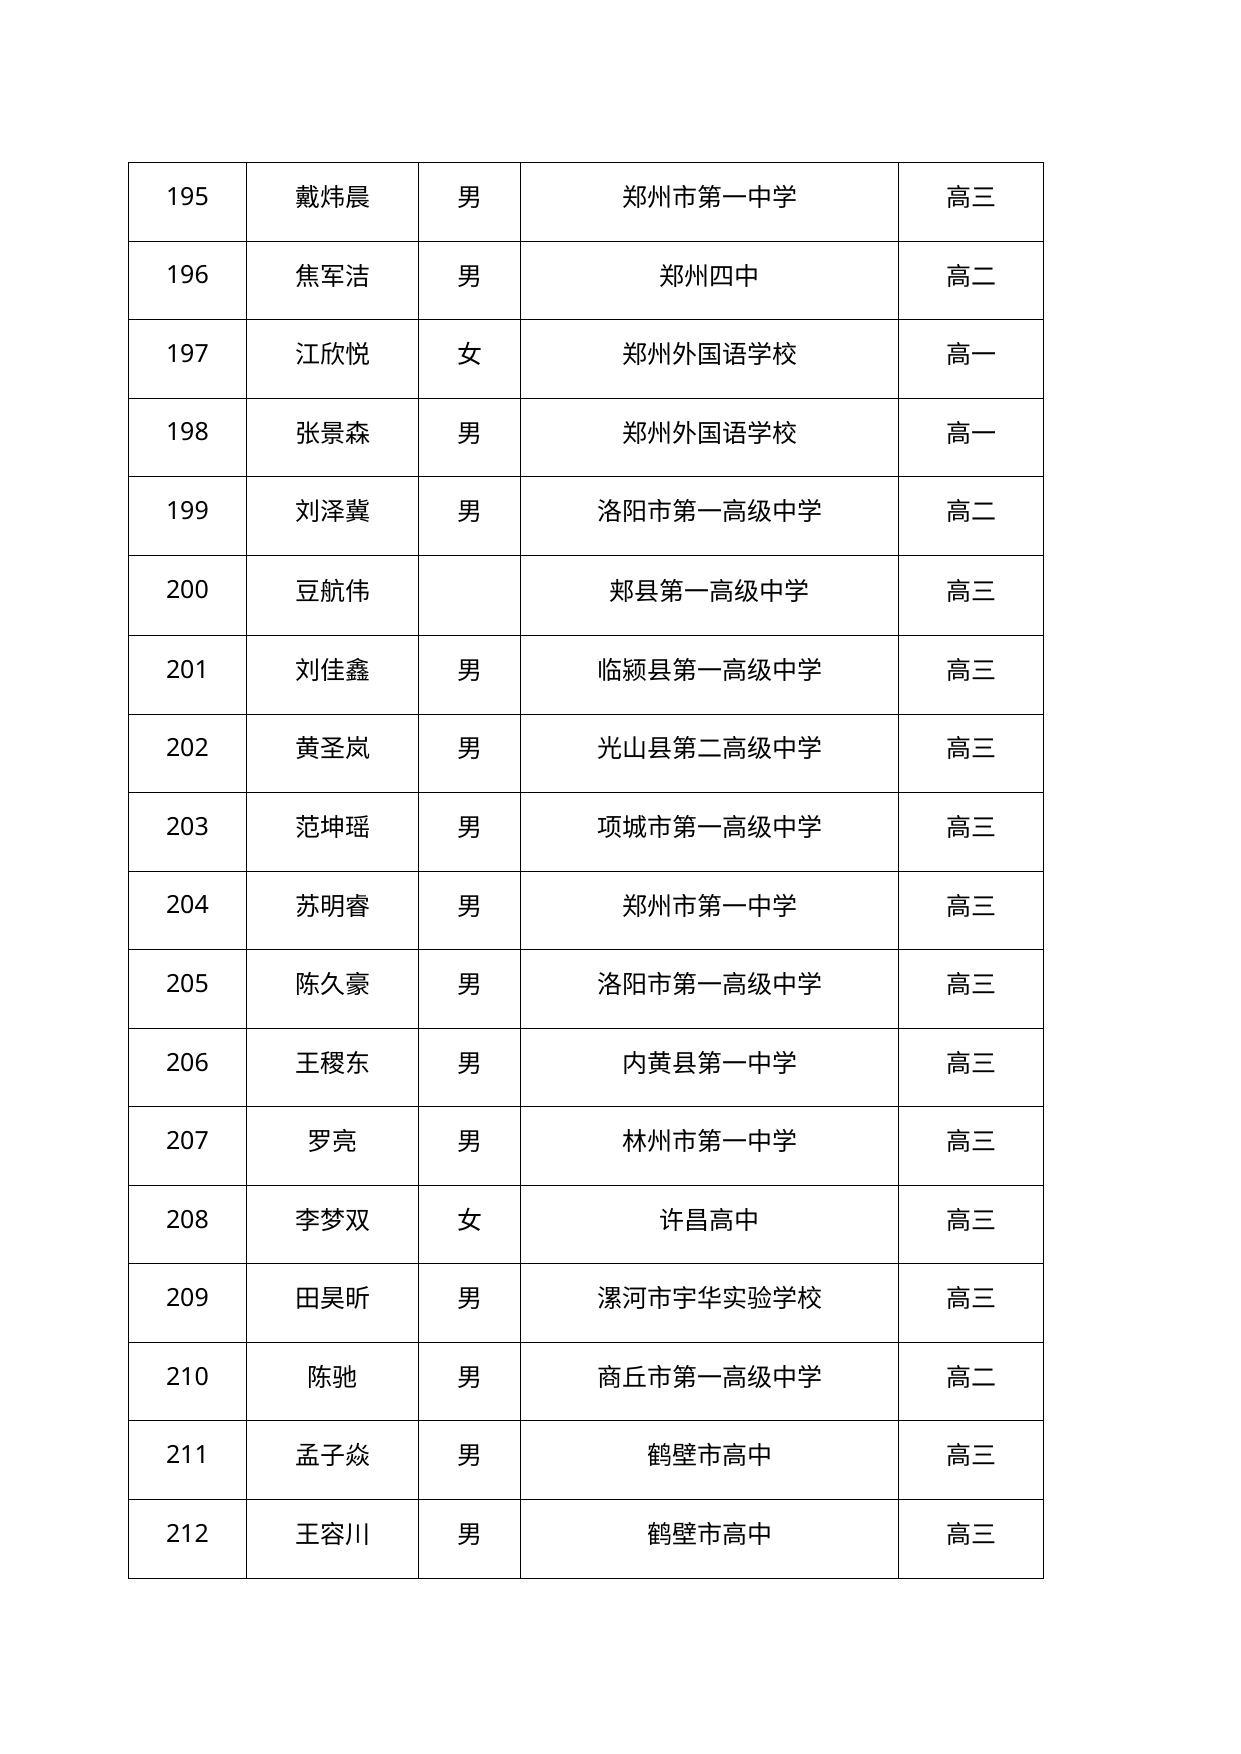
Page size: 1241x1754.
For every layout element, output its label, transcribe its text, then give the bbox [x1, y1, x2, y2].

table_cell 陈驰 [247, 1343, 418, 1420]
table_cell 李梦双 [247, 1186, 418, 1263]
table_cell 江欣悦 [247, 320, 418, 398]
table_cell 豆航伟 [247, 556, 418, 635]
table_cell 206 [129, 1029, 246, 1106]
table_cell 207 [129, 1107, 246, 1185]
table_cell 男 [419, 1264, 520, 1342]
table_cell 高三 [899, 1264, 1043, 1342]
table_cell 许昌高中 [521, 1186, 898, 1263]
table_cell 刘佳鑫 [247, 636, 418, 713]
table_cell 男 [419, 715, 520, 792]
table_cell 高三 [899, 163, 1043, 241]
table_cell 郑州市第一中学 [521, 872, 898, 949]
table_cell 男 [419, 1343, 520, 1420]
table_cell 男 [419, 477, 520, 555]
table_cell 项城市第一高级中学 [521, 793, 898, 871]
table_cell 女 [419, 1186, 520, 1263]
table_cell 男 [419, 1500, 520, 1577]
table_cell 200 [129, 556, 246, 635]
table_cell 洛阳市第一高级中学 [521, 477, 898, 555]
table_cell 高三 [899, 872, 1043, 949]
table_cell 漯河市宇华实验学校 [521, 1264, 898, 1342]
table_cell 男 [419, 1107, 520, 1185]
table_cell 男 [419, 1029, 520, 1106]
table_cell 光山县第二高级中学 [521, 715, 898, 792]
table_cell 202 [129, 715, 246, 792]
table_cell 男 [419, 163, 520, 241]
table_cell 郑州四中 [521, 242, 898, 319]
table_cell 内黄县第一中学 [521, 1029, 898, 1106]
table_cell 焦军洁 [247, 242, 418, 319]
table_cell 高一 [899, 399, 1043, 476]
table_cell 高三 [899, 715, 1043, 792]
table_cell 203 [129, 793, 246, 871]
table_cell 鹤壁市高中 [521, 1421, 898, 1499]
table_cell 211 [129, 1421, 246, 1499]
table_cell 195 [129, 163, 246, 241]
table_cell 高二 [899, 477, 1043, 555]
table_cell 范坤瑶 [247, 793, 418, 871]
table_cell 201 [129, 636, 246, 713]
table_cell 204 [129, 872, 246, 949]
table_cell 孟子焱 [247, 1421, 418, 1499]
table_cell 高二 [899, 242, 1043, 319]
table_cell 高三 [899, 636, 1043, 713]
table_cell 郑州外国语学校 [521, 399, 898, 476]
table_cell 高三 [899, 1421, 1043, 1499]
table_cell [419, 556, 520, 635]
table_cell 男 [419, 242, 520, 319]
table_cell 199 [129, 477, 246, 555]
table_cell 197 [129, 320, 246, 398]
table_cell 王容川 [247, 1500, 418, 1577]
table_cell 刘泽冀 [247, 477, 418, 555]
table_cell 男 [419, 872, 520, 949]
table_cell 王稷东 [247, 1029, 418, 1106]
table_cell 高三 [899, 1107, 1043, 1185]
table_cell 商丘市第一高级中学 [521, 1343, 898, 1420]
table_cell 212 [129, 1500, 246, 1577]
table_cell 高三 [899, 1500, 1043, 1577]
table_cell 高三 [899, 1186, 1043, 1263]
table_cell 高三 [899, 556, 1043, 635]
table_cell 临颍县第一高级中学 [521, 636, 898, 713]
table_cell 男 [419, 636, 520, 713]
table_cell 高一 [899, 320, 1043, 398]
table_cell 女 [419, 320, 520, 398]
table_cell 罗亮 [247, 1107, 418, 1185]
table_cell 210 [129, 1343, 246, 1420]
table_cell 高三 [899, 950, 1043, 1028]
table_cell 田昊昕 [247, 1264, 418, 1342]
table_cell 209 [129, 1264, 246, 1342]
table_cell 郏县第一高级中学 [521, 556, 898, 635]
table_cell 198 [129, 399, 246, 476]
table_cell 196 [129, 242, 246, 319]
table_cell 高二 [899, 1343, 1043, 1420]
table_cell 男 [419, 793, 520, 871]
table_cell 苏明睿 [247, 872, 418, 949]
table_cell 高三 [899, 793, 1043, 871]
table_cell 郑州外国语学校 [521, 320, 898, 398]
table_cell 陈久豪 [247, 950, 418, 1028]
table_cell 洛阳市第一高级中学 [521, 950, 898, 1028]
table_cell 林州市第一中学 [521, 1107, 898, 1185]
table_cell 男 [419, 399, 520, 476]
table_cell 高三 [899, 1029, 1043, 1106]
table_cell 郑州市第一中学 [521, 163, 898, 241]
table_cell 张景森 [247, 399, 418, 476]
table_cell 205 [129, 950, 246, 1028]
table_cell 男 [419, 1421, 520, 1499]
table_cell 黄圣岚 [247, 715, 418, 792]
table_cell 男 [419, 950, 520, 1028]
table_cell 208 [129, 1186, 246, 1263]
table_cell 鹤壁市高中 [521, 1500, 898, 1577]
table_cell 戴炜晨 [247, 163, 418, 241]
